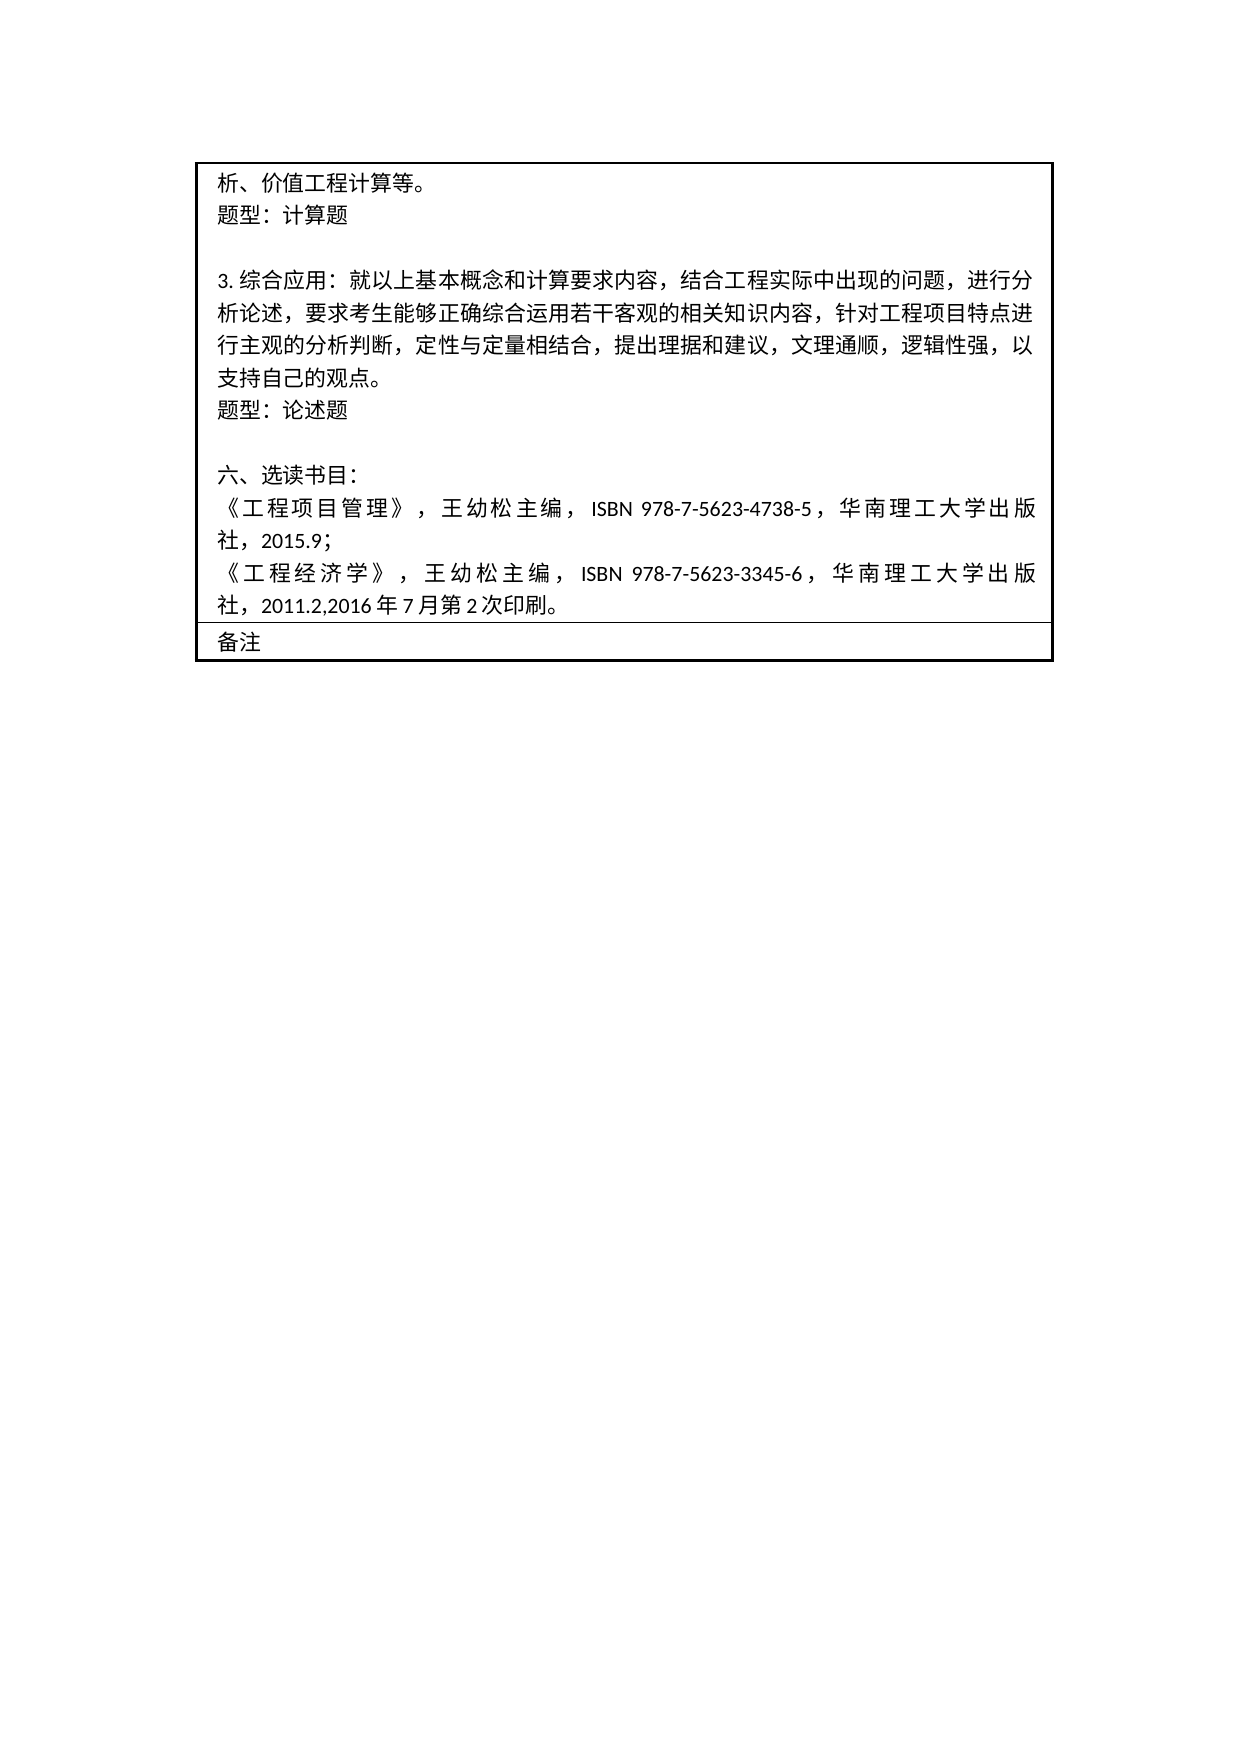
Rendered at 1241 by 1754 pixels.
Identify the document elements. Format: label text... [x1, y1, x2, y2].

table_cell 备注 [198, 623, 1051, 659]
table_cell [198, 164, 1051, 622]
